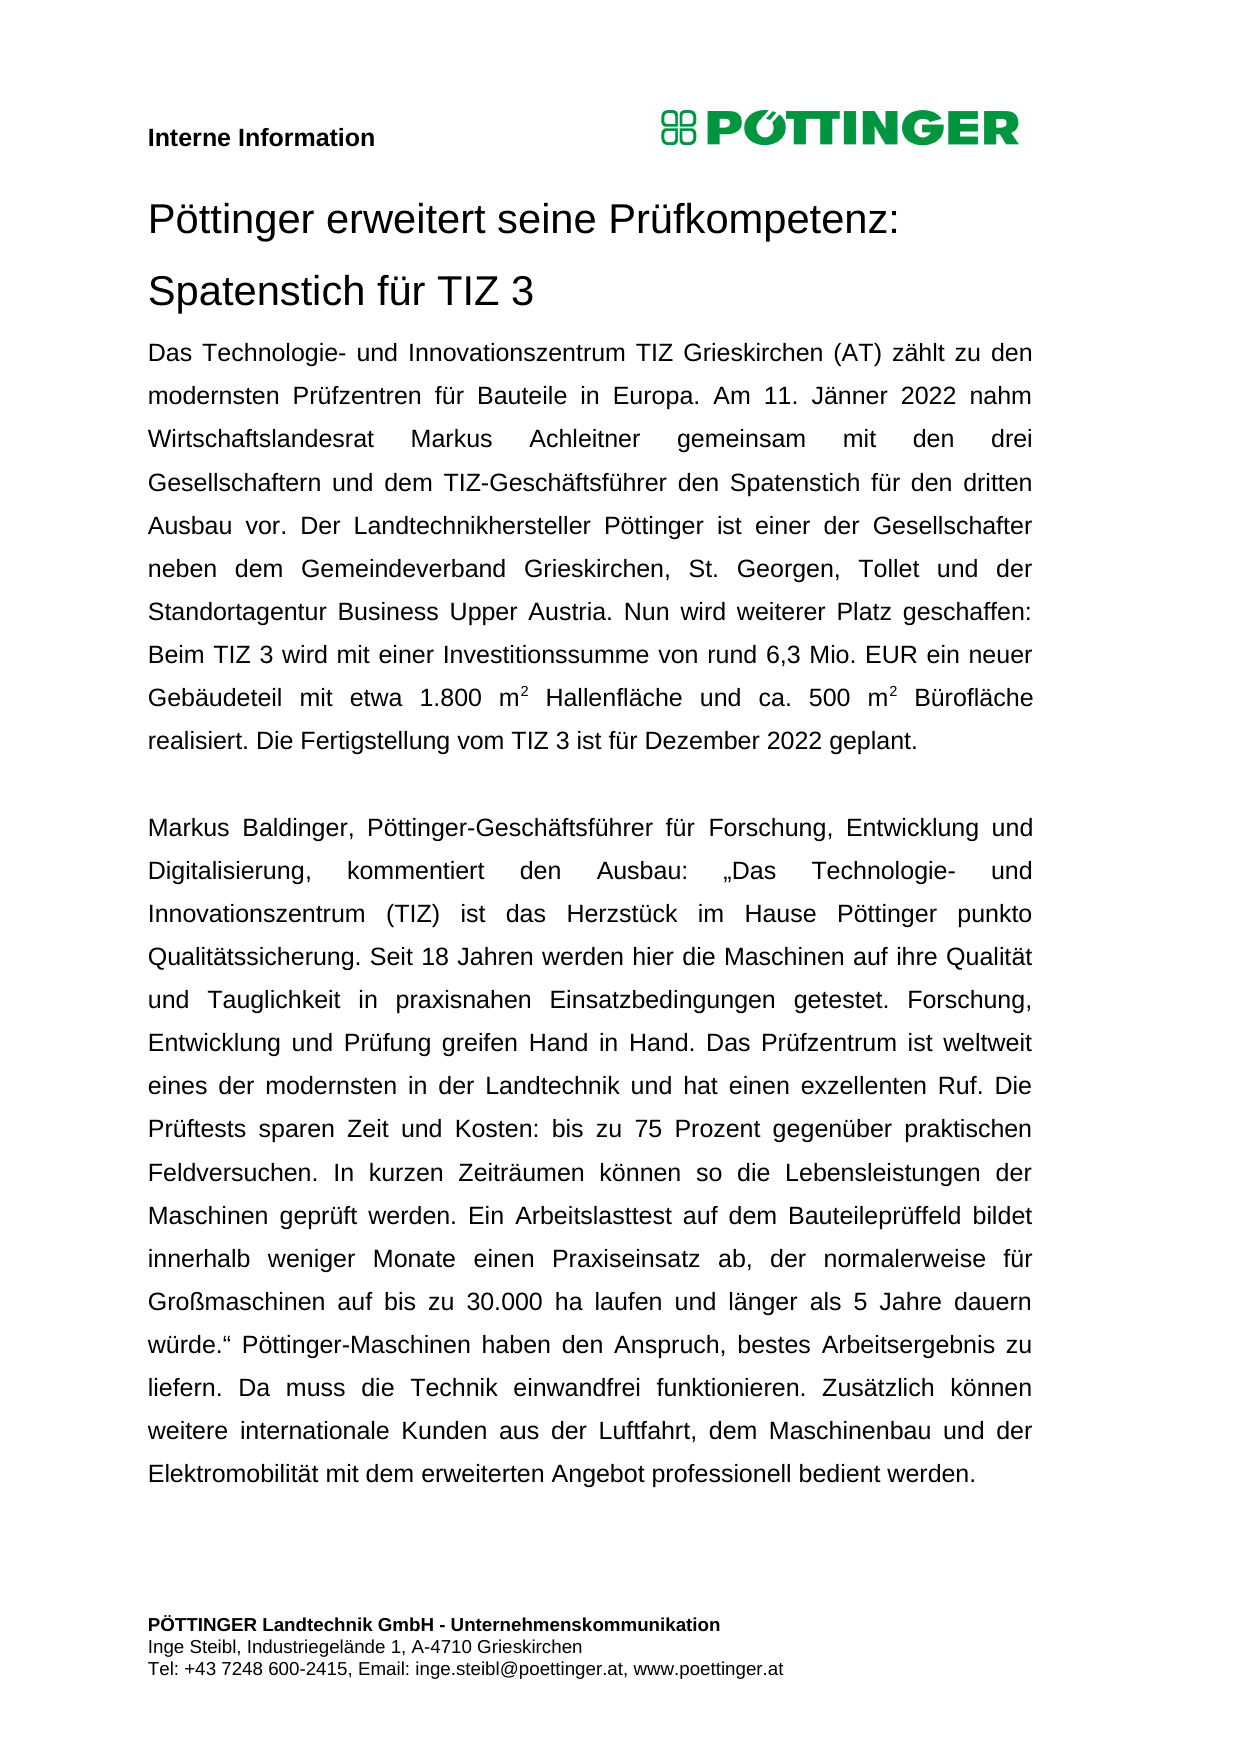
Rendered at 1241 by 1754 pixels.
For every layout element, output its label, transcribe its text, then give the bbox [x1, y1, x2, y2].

text Pöttinger erweitert seine Prüfkompetenz: Spatenstich für TIZ 3 [148, 194, 1034, 314]
text Das Technologie- und Innovationszentrum TIZ Grieskirchen (AT) zählt zu den modernsten Prüfzentren für Bauteile in Europa. Am 11. Jänner 2022 nahm Wirtschaftslandesrat Markus Achleitner gemeinsam mit den drei Gesellschaftern und dem TIZ-Geschäftsführer den Spatenstich für den dritten Ausbau vor. Der Landtechnikhersteller Pöttinger ist einer der Gesellschafter neben dem Gemeindeverband Grieskirchen, St. Georgen, Tollet und der Standortagentur Business Upper Austria. Nun wird weiterer Platz geschaffen: Beim TIZ 3 wird mit einer Investitionssumme von rund 6,3 Mio. EUR ein neuer Gebäudeteil mit etwa 1.800 m2 Hallenfläche und ca. 500 m2 Bürofläche realisiert. Die Fertigstellung vom TIZ 3 ist für Dezember 2022 geplant. [148, 338, 1034, 755]
picture [660, 108, 1020, 146]
text Markus Baldinger, Pöttinger-Geschäftsführer für Forschung, Entwicklung und Digitalisierung, kommentiert den Ausbau: „Das Technologie- und Innovationszentrum (TIZ) ist das Herzstück im Hause Pöttinger punkto Qualitätssicherung. Seit 18 Jahren werden hier die Maschinen auf ihre Qualität und Tauglichkeit in praxisnahen Einsatzbedingungen getestet. Forschung, Entwicklung und Prüfung greifen Hand in Hand. Das Prüfzentrum ist weltweit eines der modernsten in der Landtechnik und hat einen exzellenten Ruf. Die Prüftests sparen Zeit und Kosten: bis zu 75 Prozent gegenüber praktischen Feldversuchen. In kurzen Zeiträumen können so die Lebensleistungen der Maschinen geprüft werden. Ein Arbeitslasttest auf dem Bauteileprüffeld bildet innerhalb weniger Monate einen Praxiseinsatz ab, der normalerweise für Großmaschinen auf bis zu 30.000 ha laufen und länger als 5 Jahre dauern würde.“ Pöttinger-Maschinen haben den Anspruch, bestes Arbeitsergebnis zu liefern. Da muss die Technik einwandfrei funktionieren. Zusätzlich können weitere internationale Kunden aus der Luftfahrt, dem Maschinenbau und der Elektromobilität mit dem erweiterten Angebot professionell bedient werden. [148, 813, 1034, 1488]
